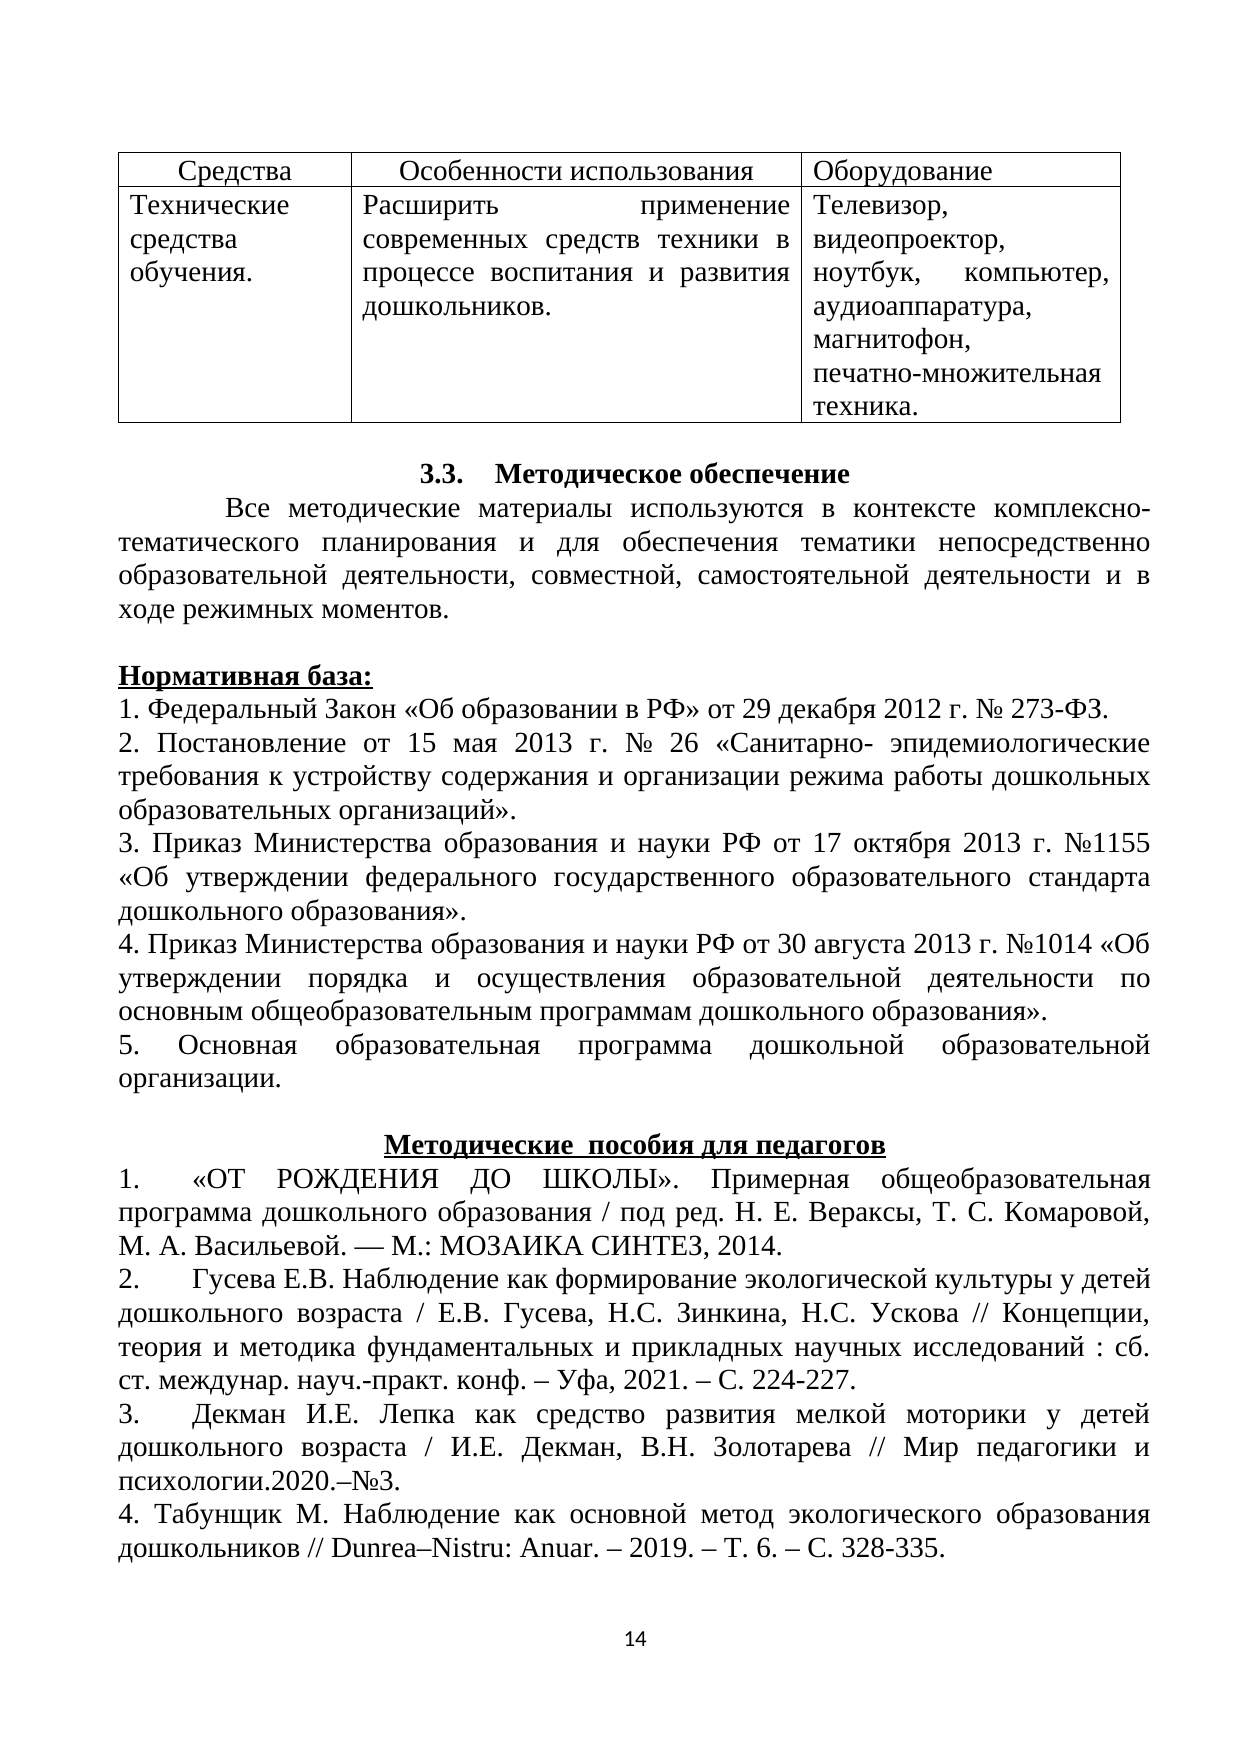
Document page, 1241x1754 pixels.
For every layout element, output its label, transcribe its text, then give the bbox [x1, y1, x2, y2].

text 4. Приказ Министерства образования и науки РФ от 30 августа 2013 г. №1014 «Об утверждении порядка и осуществления образовательной деятельности по основным общеобразовательным программам дошкольного образования». [118, 926, 1152, 1027]
text Нормативная база: [118, 658, 1152, 691]
text 5. Основная образовательная программа дошкольной образовательной организации. [118, 1027, 1152, 1094]
list Методическое обеспечение [118, 457, 1152, 490]
text 2. Постановление от 15 мая 2013 г. № 26 «Санитарно- эпидемиологические требования к устройству содержания и организации режима работы дошкольных образовательных организаций». [118, 725, 1152, 826]
table_cell Технические средства обучения. [119, 187, 351, 422]
table_cell Расширить применение современных средств техники в процессе воспитания и развития дошкольников. [352, 187, 801, 422]
list Гусева Е.В. Наблюдение как формирование экологической культуры у детей дошкольного возраста / Е.В. Гусева, Н.С. Зинкина, Н.С. Ускова // Концепции, теория и методика фундаментальных и прикладных научных исследований : сб. ст. междунар. науч.-практ. конф. – Уфа, 2021. – С. 224-227. [118, 1262, 1152, 1396]
table_cell Телевизор, видеопроектор, ноутбук, компьютер, аудиоаппаратура, магнитофон, печатно-множительная техника. [802, 187, 1120, 422]
text 1. Федеральный Закон «Об образовании в РФ» от 29 декабря 2012 г. № 273-ФЗ. [118, 691, 1152, 725]
list «ОТ РОЖДЕНИЯ ДО ШКОЛЫ». Примерная общеобразовательная программа дошкольного образования / под ред. Н. Е. Вераксы, Т. С. Комаровой, М. А. Васильевой. — М.: МОЗАИКА СИНТЕЗ, 2014. [118, 1161, 1152, 1262]
table_header Оборудование [802, 153, 1120, 186]
text 3. Приказ Министерства образования и науки РФ от 17 октября 2013 г. №1155 «Об утверждении федерального государственного образовательного стандарта дошкольного образования». [118, 826, 1152, 926]
list Декман И.Е. Лепка как средство развития мелкой моторики у детей дошкольного возраста / И.Е. Декман, В.Н. Золотарева // Мир педагогики и психологии.2020.–№3. 4. Табунщик М. Наблюдение как основной метод экологического образования дошкольников // Dunrea–Nistru: Anuar. – 2019. – Т. 6. – С. 328-335. [118, 1396, 1152, 1563]
table_header Средства [119, 153, 351, 186]
table_header Особенности использования [352, 153, 801, 186]
text Методические пособия для педагогов [118, 1127, 1152, 1161]
text Все методические материалы используются в контексте комплексно-тематического планирования и для обеспечения тематики непосредственно образовательной деятельности, совместной, самостоятельной деятельности и в ходе режимных моментов. [118, 490, 1152, 624]
